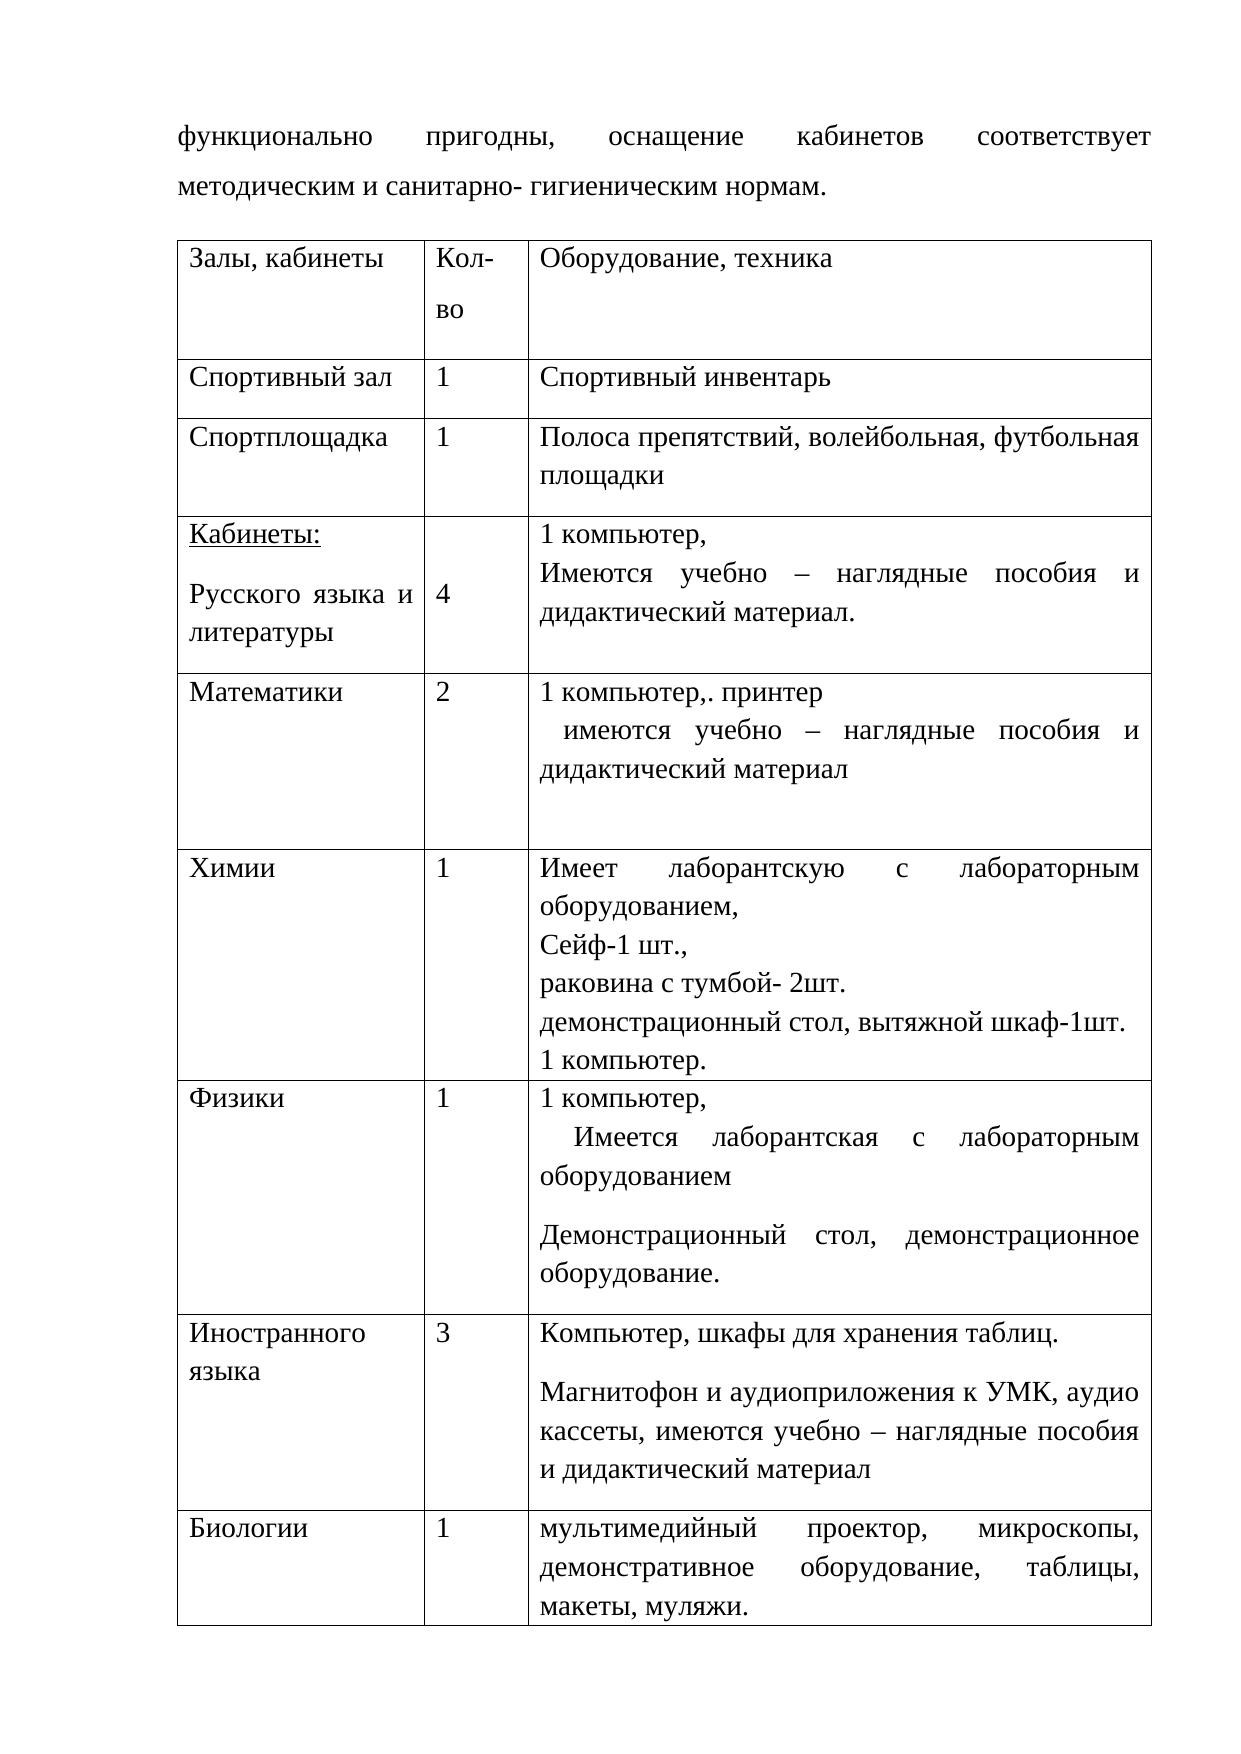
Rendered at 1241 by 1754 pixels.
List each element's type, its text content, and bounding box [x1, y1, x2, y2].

table_cell 4 [425, 517, 528, 673]
table_cell 1 [425, 419, 528, 516]
table_header Залы, кабинеты [178, 241, 424, 358]
table_cell 1 [425, 360, 528, 418]
table_header Кол-во [425, 241, 528, 358]
table_cell Имеет лаборантскую с лабораторным оборудованием, Сейф-1 шт., раковина с тумбой- 2шт. демонстрационный стол, вытяжной шкаф-1шт. 1 компьютер. [529, 850, 1151, 1079]
table_cell Спортплощадка [178, 419, 424, 516]
table_header Оборудование, техника [529, 241, 1151, 358]
table_cell 1 компьютер,. принтер имеются учебно – наглядные пособия и дидактический материал [529, 674, 1151, 849]
table_cell Иностранного языка [178, 1315, 424, 1509]
table_cell мультимедийный проектор, микроскопы, демонстративное оборудование, таблицы, макеты, муляжи. [529, 1511, 1151, 1625]
table_cell 1 [425, 1511, 528, 1625]
table_cell 1 [425, 850, 528, 1079]
table_cell Биологии [178, 1511, 424, 1625]
table_cell Математики [178, 674, 424, 849]
table_cell 1 [425, 1081, 528, 1314]
table_cell Полоса препятствий, волейбольная, футбольная площадки [529, 419, 1151, 516]
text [177, 118, 1152, 202]
table_cell Химии [178, 850, 424, 1079]
table_cell 1 компьютер, Имеются учебно – наглядные пособия и дидактический материал. [529, 517, 1151, 673]
table_cell Кабинеты: Русского языка и литературы [178, 517, 424, 673]
table_cell Компьютер, шкафы для хранения таблиц. Магнитофон и аудиоприложения к УМК, аудио кассеты, имеются учебно – наглядные пособия и дидактический материал [529, 1315, 1151, 1509]
table_cell 2 [425, 674, 528, 849]
table_cell Физики [178, 1081, 424, 1314]
table_cell Спортивный инвентарь [529, 360, 1151, 418]
table_cell 1 компьютер, Имеется лаборантская с лабораторным оборудованием Демонстрационный стол, демонстрационное оборудование. [529, 1081, 1151, 1314]
table_cell Спортивный зал [178, 360, 424, 418]
table_cell 3 [425, 1315, 528, 1509]
